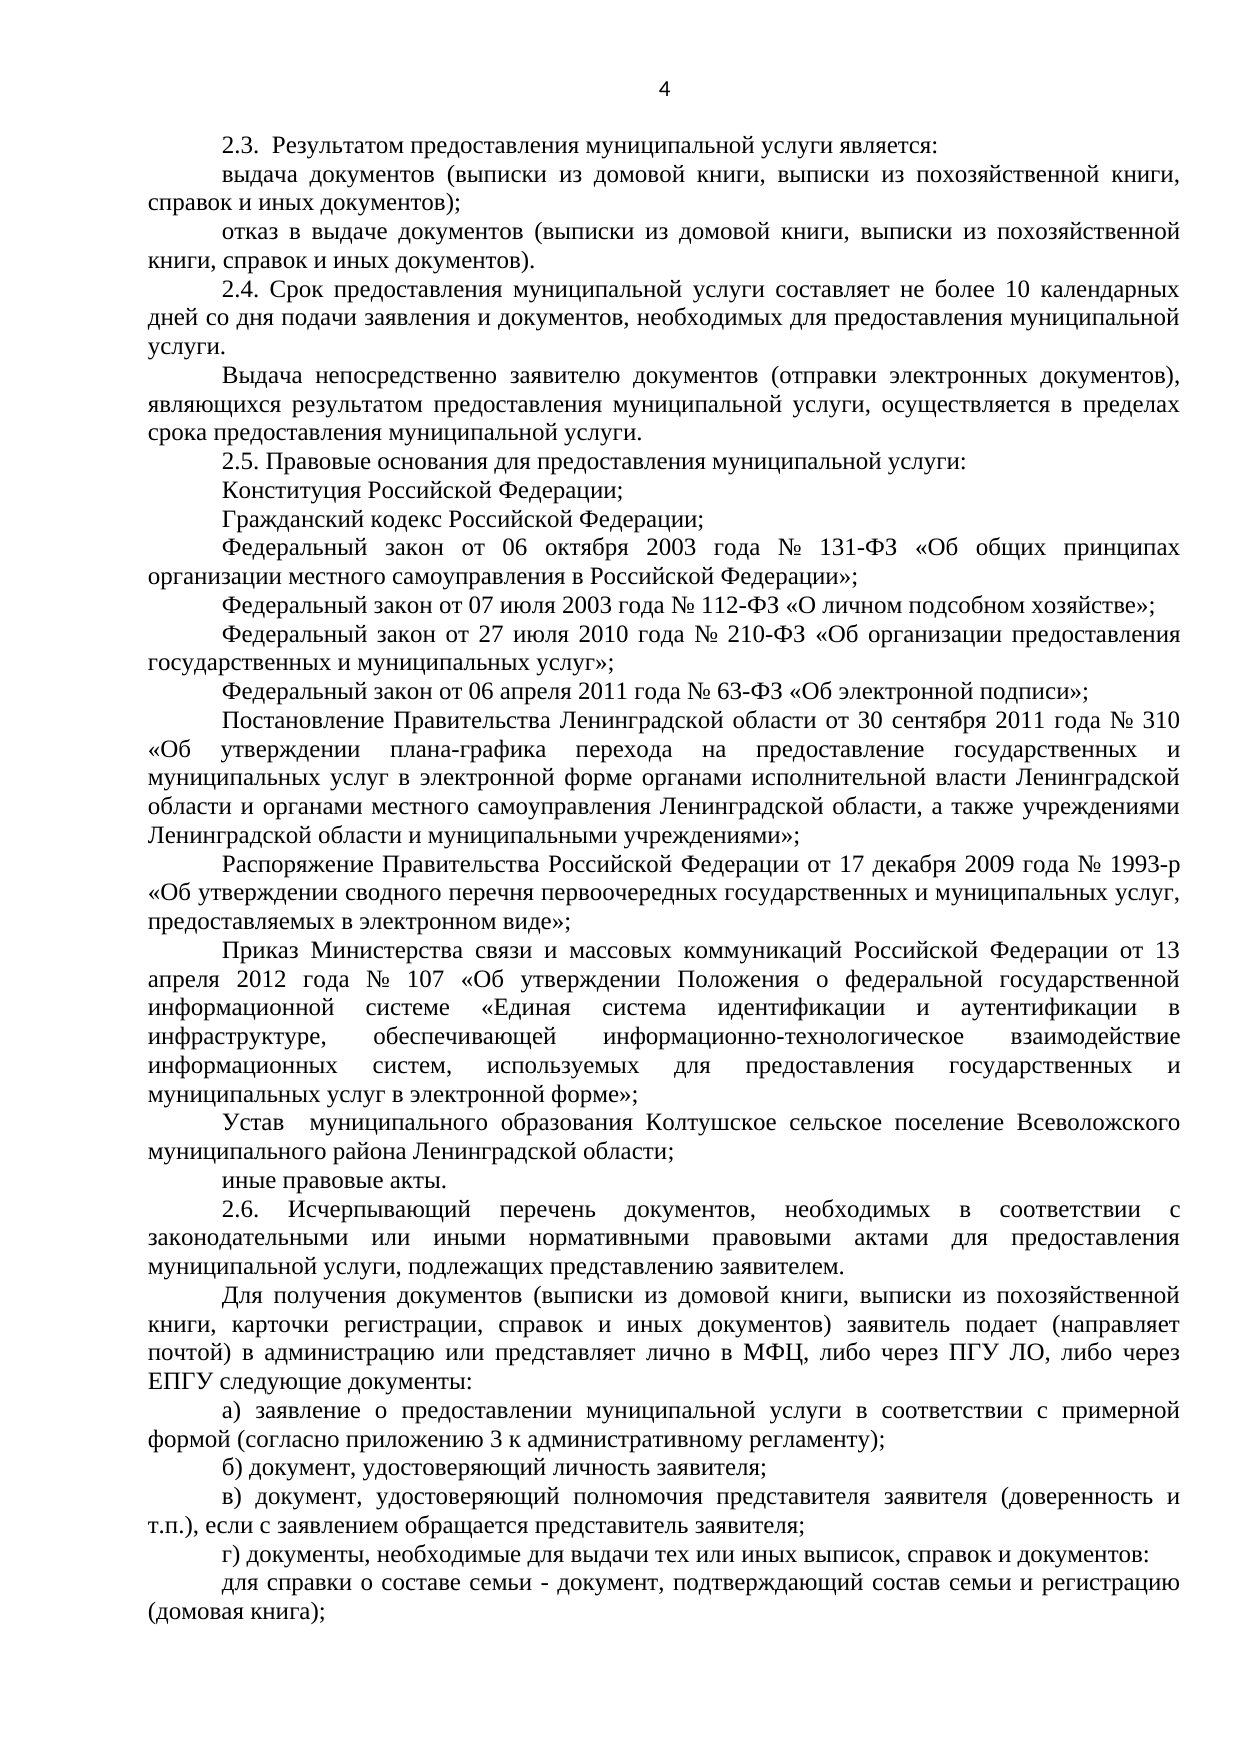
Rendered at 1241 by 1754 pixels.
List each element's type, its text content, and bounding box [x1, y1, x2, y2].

text Для получения документов (выписки из домовой книги, выписки из похозяйственной книги, карточки регистрации, справок и иных документов) заявитель подает (направляет почтой) в администрацию или представляет лично в МФЦ, либо через ПГУ ЛО, либо через ЕПГУ следующие документы: [148, 1280, 1181, 1395]
text Гражданский кодекс Российской Федерации; [148, 504, 1181, 532]
text иные правовые акты. [148, 1165, 1181, 1194]
text б) документ, удостоверяющий личность заявителя; [148, 1452, 1181, 1481]
text Распоряжение Правительства Российской Федерации от 17 декабря 2009 года № 1993-р «Об утверждении сводного перечня первоочередных государственных и муниципальных услуг, предоставляемых в электронном виде»; [148, 849, 1181, 935]
text в) документ, удостоверяющий полномочия представителя заявителя (доверенность и т.п.), если с заявлением обращается представитель заявителя; [148, 1481, 1181, 1539]
text а) заявление о предоставлении муниципальной услуги в соответствии с примерной формой (согласно приложению 3 к административному регламенту); [148, 1395, 1181, 1452]
text Федеральный закон от 06 апреля 2011 года № 63-ФЗ «Об электронной подписи»; [148, 676, 1181, 705]
text отказ в выдаче документов (выписки из домовой книги, выписки из похозяйственной книги, справок и иных документов). [148, 216, 1181, 274]
text 2.3. Результатом предоставления муниципальной услуги является: [148, 130, 1181, 159]
text Федеральный закон от 27 июля 2010 года № 210-ФЗ «Об организации предоставления государственных и муниципальных услуг»; [148, 619, 1181, 676]
text Постановление Правительства Ленинградской области от 30 сентября 2011 года № 310 «Об утверждении плана-графика перехода на предоставление государственных и муниципальных услуг в электронной форме органами исполнительной власти Ленинградской области и органами местного самоуправления Ленинградской области, а также учреждениями Ленинградской области и муниципальными учреждениями»; [148, 705, 1181, 849]
text г) документы, необходимые для выдачи тех или иных выписок, справок и документов: [148, 1539, 1181, 1567]
text Устав муниципального образования Колтушское сельское поселение Всеволожского муниципального района Ленинградской области; [148, 1107, 1181, 1165]
text Выдача непосредственно заявителю документов (отправки электронных документов), являющихся результатом предоставления муниципальной услуги, осуществляется в пределах срока предоставления муниципальной услуги. [148, 360, 1181, 446]
text выдача документов (выписки из домовой книги, выписки из похозяйственной книги, справок и иных документов); [148, 159, 1181, 216]
text 2.6. Исчерпывающий перечень документов, необходимых в соответствии с законодательными или иными нормативными правовыми актами для предоставления муниципальной услуги, подлежащих представлению заявителем. [148, 1194, 1181, 1280]
text Федеральный закон от 07 июля 2003 года № 112-ФЗ «О личном подсобном хозяйстве»; [148, 590, 1181, 619]
text для справки о составе семьи - документ, подтверждающий состав семьи и регистрацию (домовая книга); [148, 1567, 1181, 1625]
text Конституция Российской Федерации; [148, 475, 1181, 504]
text Приказ Министерства связи и массовых коммуникаций Российской Федерации от 13 апреля 2012 года № 107 «Об утверждении Положения о федеральной государственной информационной системе «Единая система идентификации и аутентификации в инфраструктуре, обеспечивающей информационно-технологическое взаимодействие информационных систем, используемых для предоставления государственных и муниципальных услуг в электронной форме»; [148, 935, 1181, 1107]
text Федеральный закон от 06 октября 2003 года № 131-ФЗ «Об общих принципах организации местного самоуправления в Российской Федерации»; [148, 532, 1181, 590]
text 2.4. Срок предоставления муниципальной услуги составляет не более 10 календарных дней со дня подачи заявления и документов, необходимых для предоставления муниципальной услуги. [148, 274, 1181, 360]
text 2.5. Правовые основания для предоставления муниципальной услуги: [148, 446, 1181, 475]
